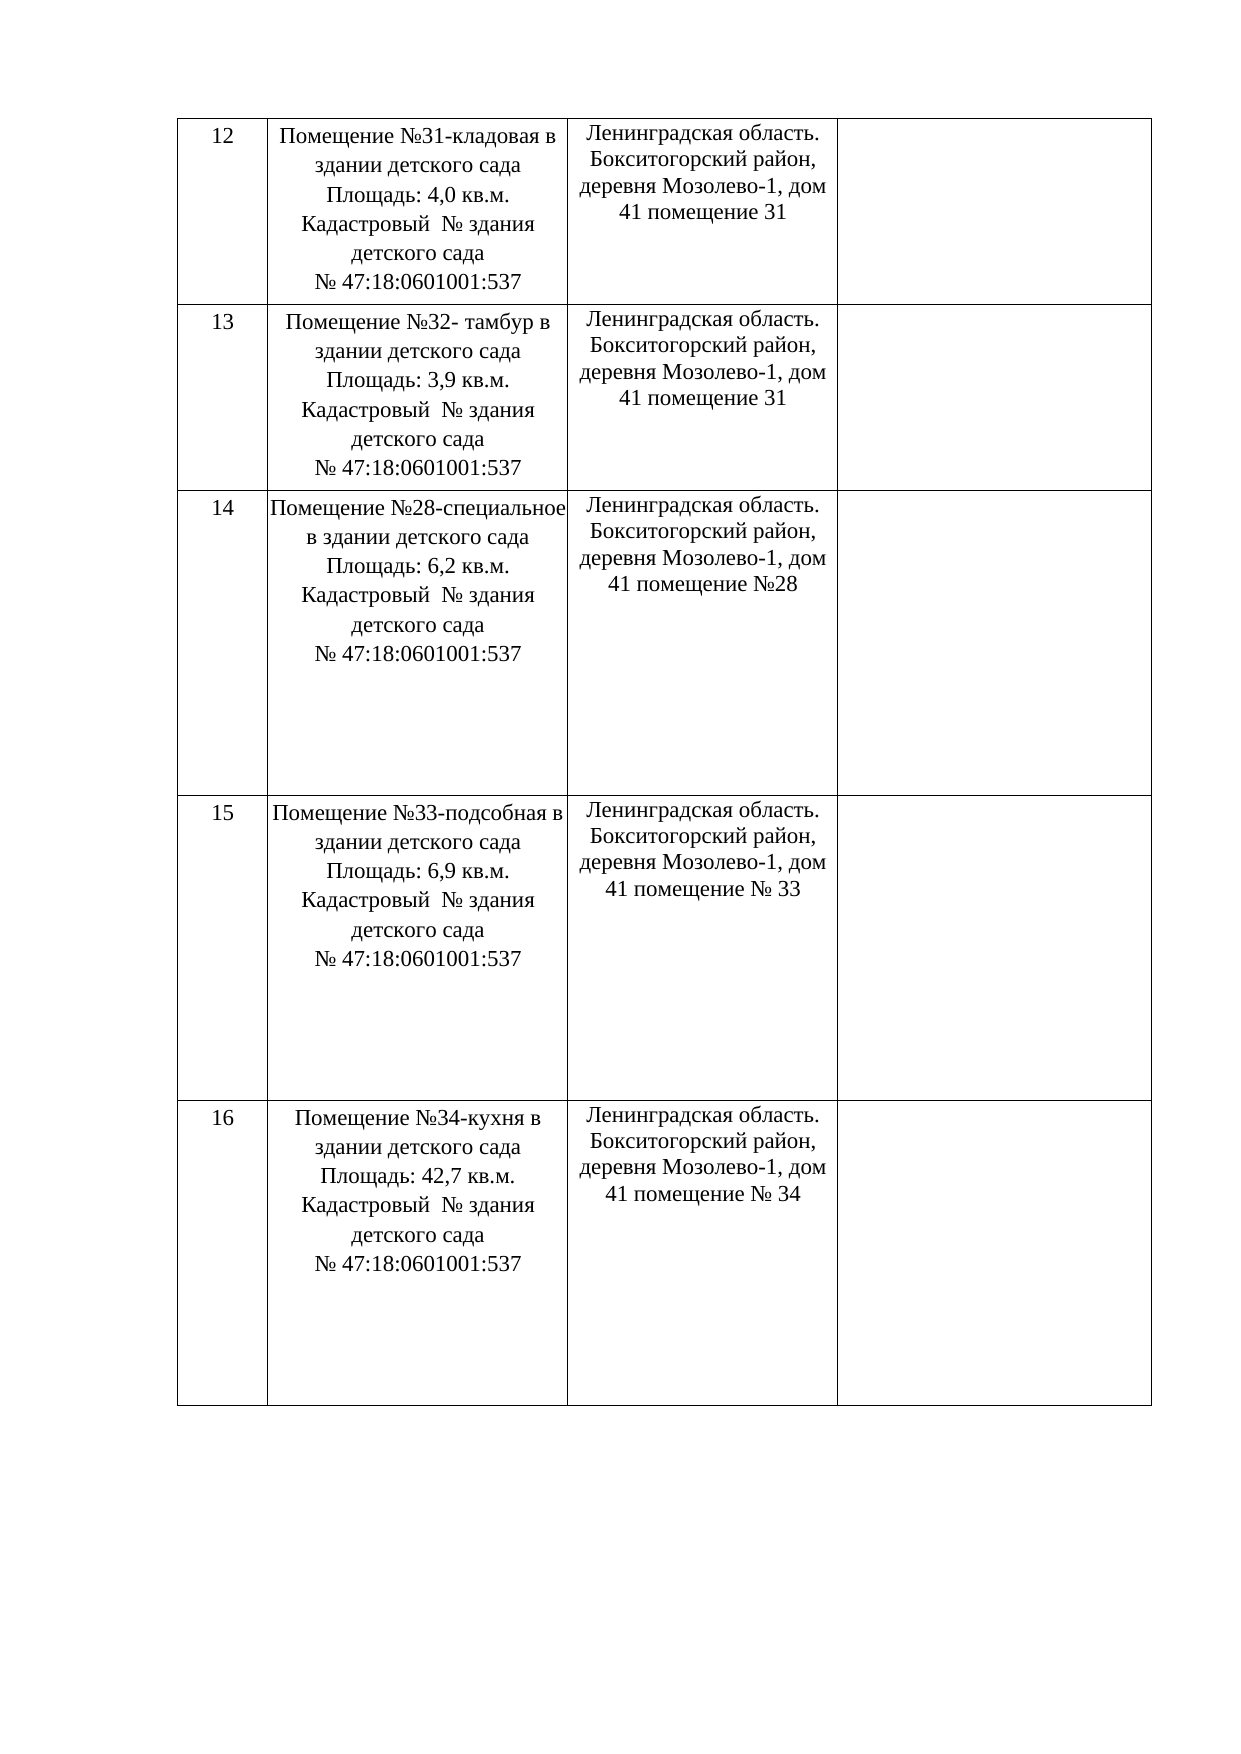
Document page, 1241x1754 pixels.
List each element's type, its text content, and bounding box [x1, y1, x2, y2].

table_cell [838, 796, 1151, 1099]
table_cell Помещение №34-кухня в здании детского сада Площадь: 42,7 кв.м. Кадастровый № здания детского сада № 47:18:0601001:537 [268, 1101, 567, 1404]
table_cell [838, 1101, 1151, 1404]
table_cell Помещение №33-подсобная в здании детского сада Площадь: 6,9 кв.м. Кадастровый № здания детского сада № 47:18:0601001:537 [268, 796, 567, 1099]
table_cell 16 [178, 1101, 267, 1404]
table_cell Ленинградская область. Бокситогорский район, деревня Мозолево-1, дом 41 помещение 31 [568, 119, 837, 304]
table_cell 15 [178, 796, 267, 1099]
table_cell Помещение №31-кладовая в здании детского сада Площадь: 4,0 кв.м. Кадастровый № здания детского сада № 47:18:0601001:537 [268, 119, 567, 304]
table_cell Ленинградская область. Бокситогорский район, деревня Мозолево-1, дом 41 помещение № 33 [568, 796, 837, 1099]
table_cell Помещение №32- тамбур в здании детского сада Площадь: 3,9 кв.м. Кадастровый № здания детского сада № 47:18:0601001:537 [268, 305, 567, 490]
table_cell 13 [178, 305, 267, 490]
table_cell [838, 491, 1151, 795]
table_cell [838, 119, 1151, 304]
table_cell Ленинградская область. Бокситогорский район, деревня Мозолево-1, дом 41 помещение №28 [568, 491, 837, 795]
table_cell 12 [178, 119, 267, 304]
table_cell Помещение №28-специальное в здании детского сада Площадь: 6,2 кв.м. Кадастровый № здания детского сада № 47:18:0601001:537 [268, 491, 567, 795]
table_cell 14 [178, 491, 267, 795]
table_cell Ленинградская область. Бокситогорский район, деревня Мозолево-1, дом 41 помещение № 34 [568, 1101, 837, 1404]
table_cell Ленинградская область. Бокситогорский район, деревня Мозолево-1, дом 41 помещение 31 [568, 305, 837, 490]
table_cell [838, 305, 1151, 490]
